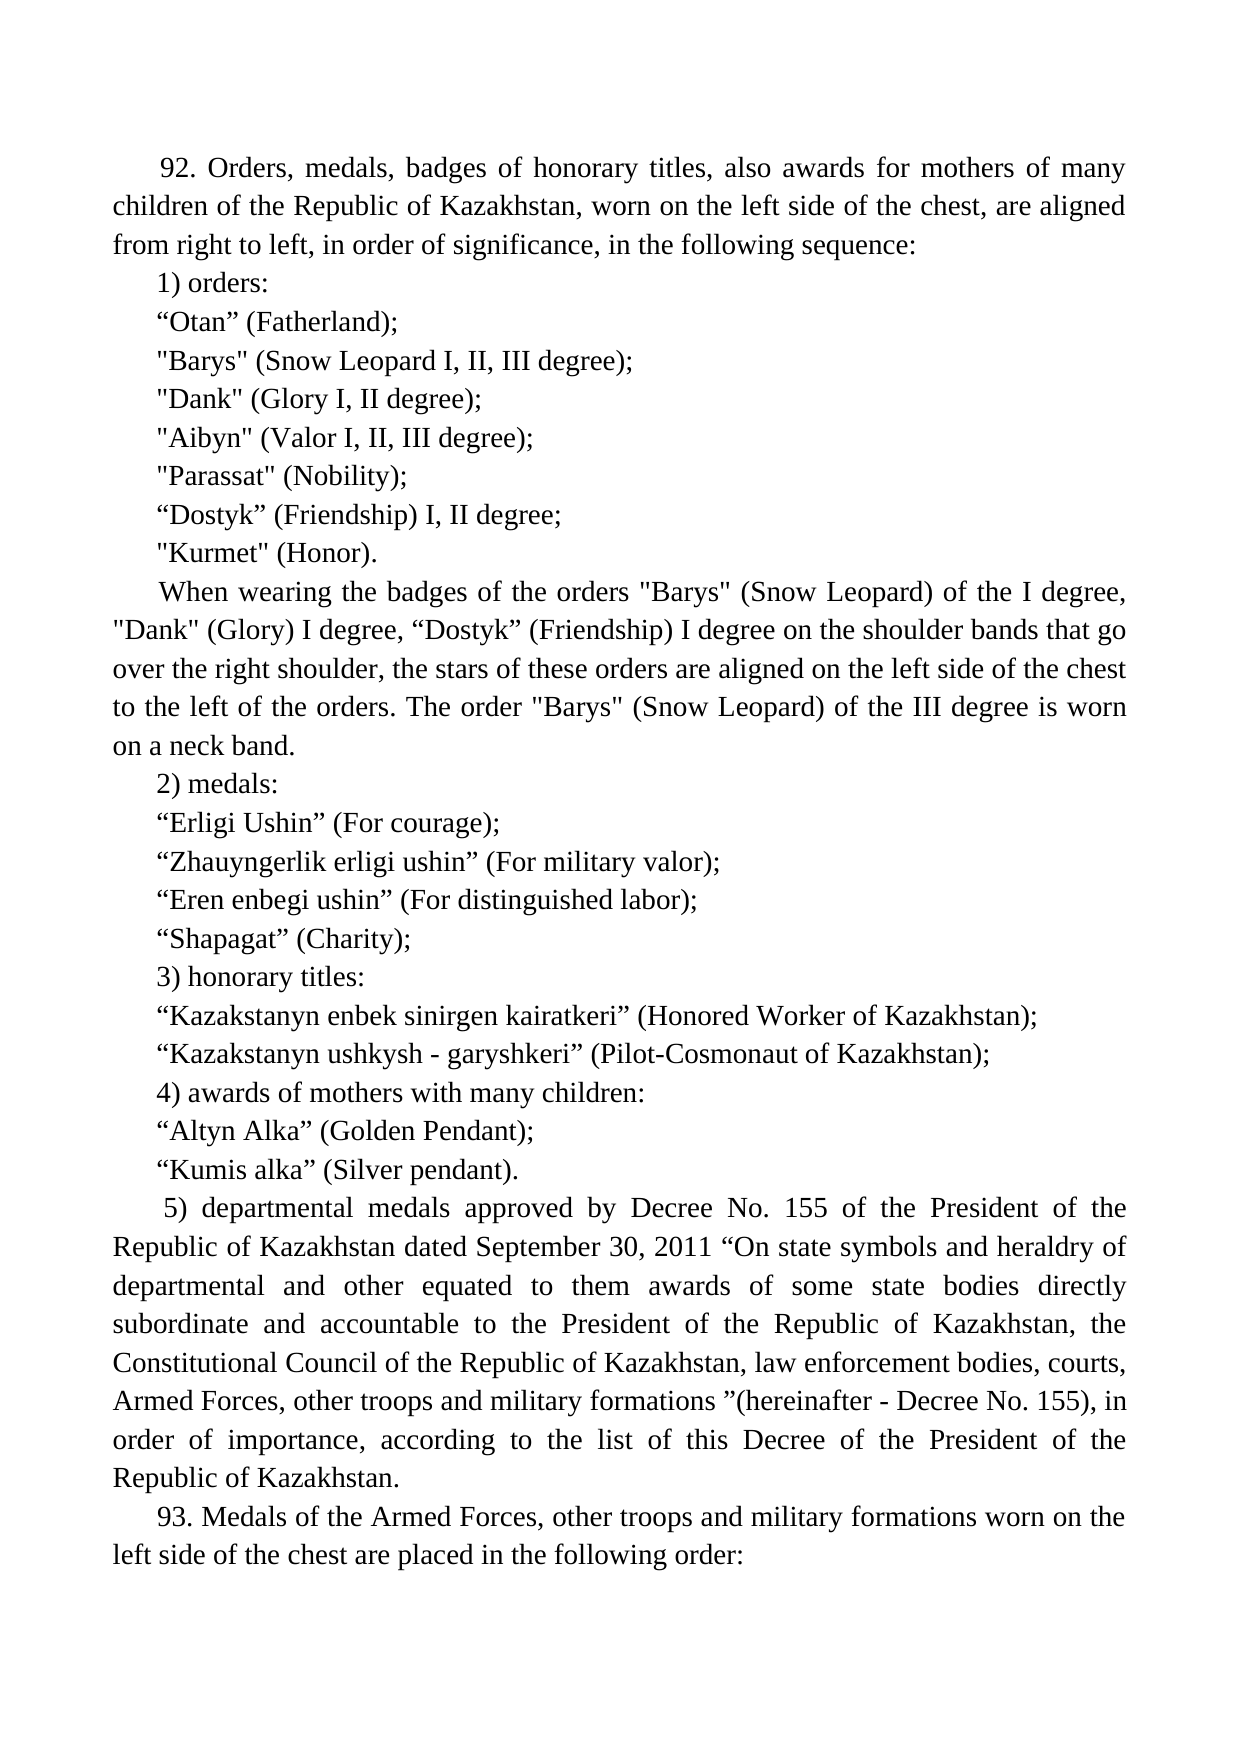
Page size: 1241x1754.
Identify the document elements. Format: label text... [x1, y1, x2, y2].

text "Barys" (Snow Leopard I, II, III degree); [112, 343, 1128, 376]
text "Parassat" (Nobility); [112, 458, 1128, 492]
text 92. Orders, medals, badges of honorary titles, also awards for mothers of many children of the Republic of Kazakhstan, worn on the left side of the chest, are aligned from right to left, in order of significance, in the following sequence: [112, 150, 1128, 261]
text “Zhauyngerlik erligi ushin” (For military valor); [112, 844, 1128, 877]
text "Aibyn" (Valor I, II, III degree); [112, 420, 1128, 453]
text “Kazakstanyn enbek sіnіrgen kairatkeri” (Honored Worker of Kazakhstan); [112, 998, 1128, 1031]
text 3) honorary titles: [112, 959, 1128, 993]
text “Dostyk” (Friendship) I, II degree; [112, 497, 1128, 530]
text 4) awards of mothers with many children: [112, 1075, 1128, 1108]
text “Kumіs alka” (Silver pendant). [112, 1152, 1128, 1186]
text “Altyn Alka” (Golden Pendant); [112, 1113, 1128, 1147]
text 93. Medals of the Armed Forces, other troops and military formations worn on the left side of the chest are placed in the following order: [112, 1499, 1128, 1571]
text 5) departmental medals approved by Decree No. 155 of the President of the Republic of Kazakhstan dated September 30, 2011 “On state symbols and heraldry of departmental and other equated to them awards of some state bodies directly subordinate and accountable to the President of the Republic of Kazakhstan, the Constitutional Council of the Republic of Kazakhstan, law enforcement bodies, courts, Armed Forces, other troops and military formations ”(hereinafter - Decree No. 155), in order of importance, according to the list of this Decree of the President of the Republic of Kazakhstan. [112, 1191, 1128, 1494]
text "Kurmet" (Honor). [112, 535, 1128, 569]
text “Shapagat” (Charity); [112, 921, 1128, 954]
text “Erligi Ushin” (For courage); [112, 805, 1128, 839]
text "Dank" (Glory I, II degree); [112, 381, 1128, 415]
text “Otan” (Fatherland); [112, 304, 1128, 338]
text 1) orders: [112, 266, 1128, 299]
text “Eren enbegi ushіn” (For distinguished labor); [112, 882, 1128, 916]
text 2) medals: [112, 767, 1128, 800]
text When wearing the badges of the orders "Barys" (Snow Leopard) of the I degree, "Dank" (Glory) I degree, “Dostyk” (Friendship) I degree on the shoulder bands that go over the right shoulder, the stars of these orders are aligned on the left side of the chest to the left of the orders. The order "Barys" (Snow Leopard) of the III degree is worn on a neck band. [112, 574, 1128, 762]
text “Kazakstanyn ushkysh - gаryshkeri” (Pilot-Cosmonaut of Kazakhstan); [112, 1036, 1128, 1070]
